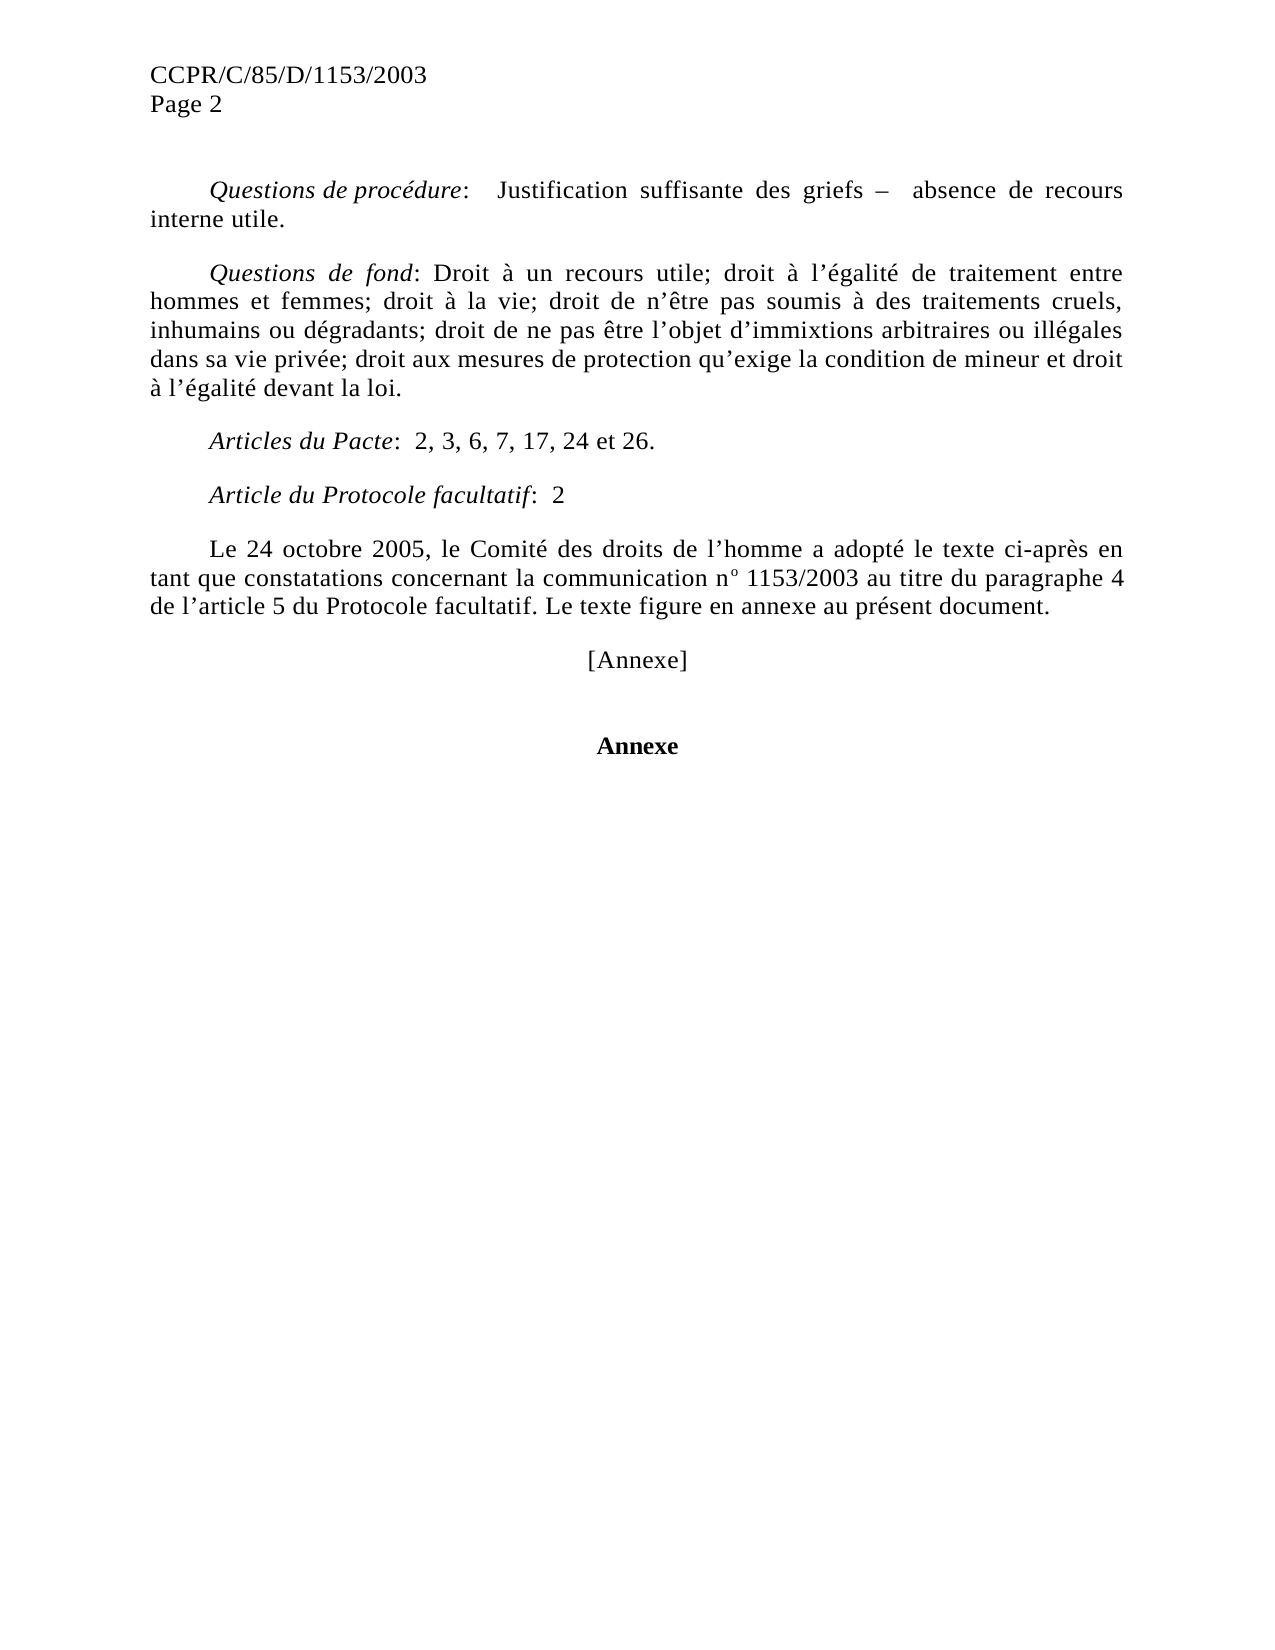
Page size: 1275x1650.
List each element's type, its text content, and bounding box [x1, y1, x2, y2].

text [Annexe] [150, 645, 1125, 674]
text Le 24 octobre 2005, le Comité des droits de l’homme a adopté le texte ci-après en tant que constatations concernant la communication no 1153/2003 au titre du paragraphe 4 de l’article 5 du Protocole facultatif. Le texte figure en annexe au présent document. [150, 534, 1125, 620]
text Articles du Pacte: 2, 3, 6, 7, 17, 24 et 26. [150, 426, 1125, 455]
text Questions de fond: Droit à un recours utile; droit à l’égalité de traitement entre hommes et femmes; droit à la vie; droit de n’être pas soumis à des traitements cruels, inhumains ou dégradants; droit de ne pas être l’objet d’immixtions arbitraires ou illégales dans sa vie privée; droit aux mesures de protection qu’exige la condition de mineur et droit à l’égalité devant la loi. [150, 258, 1125, 401]
text Questions de procédure: Justification suffisante des griefs – absence de recours interne utile. [150, 175, 1125, 233]
text Article du Protocole facultatif: 2 [150, 480, 1125, 509]
text Annexe [150, 731, 1125, 760]
